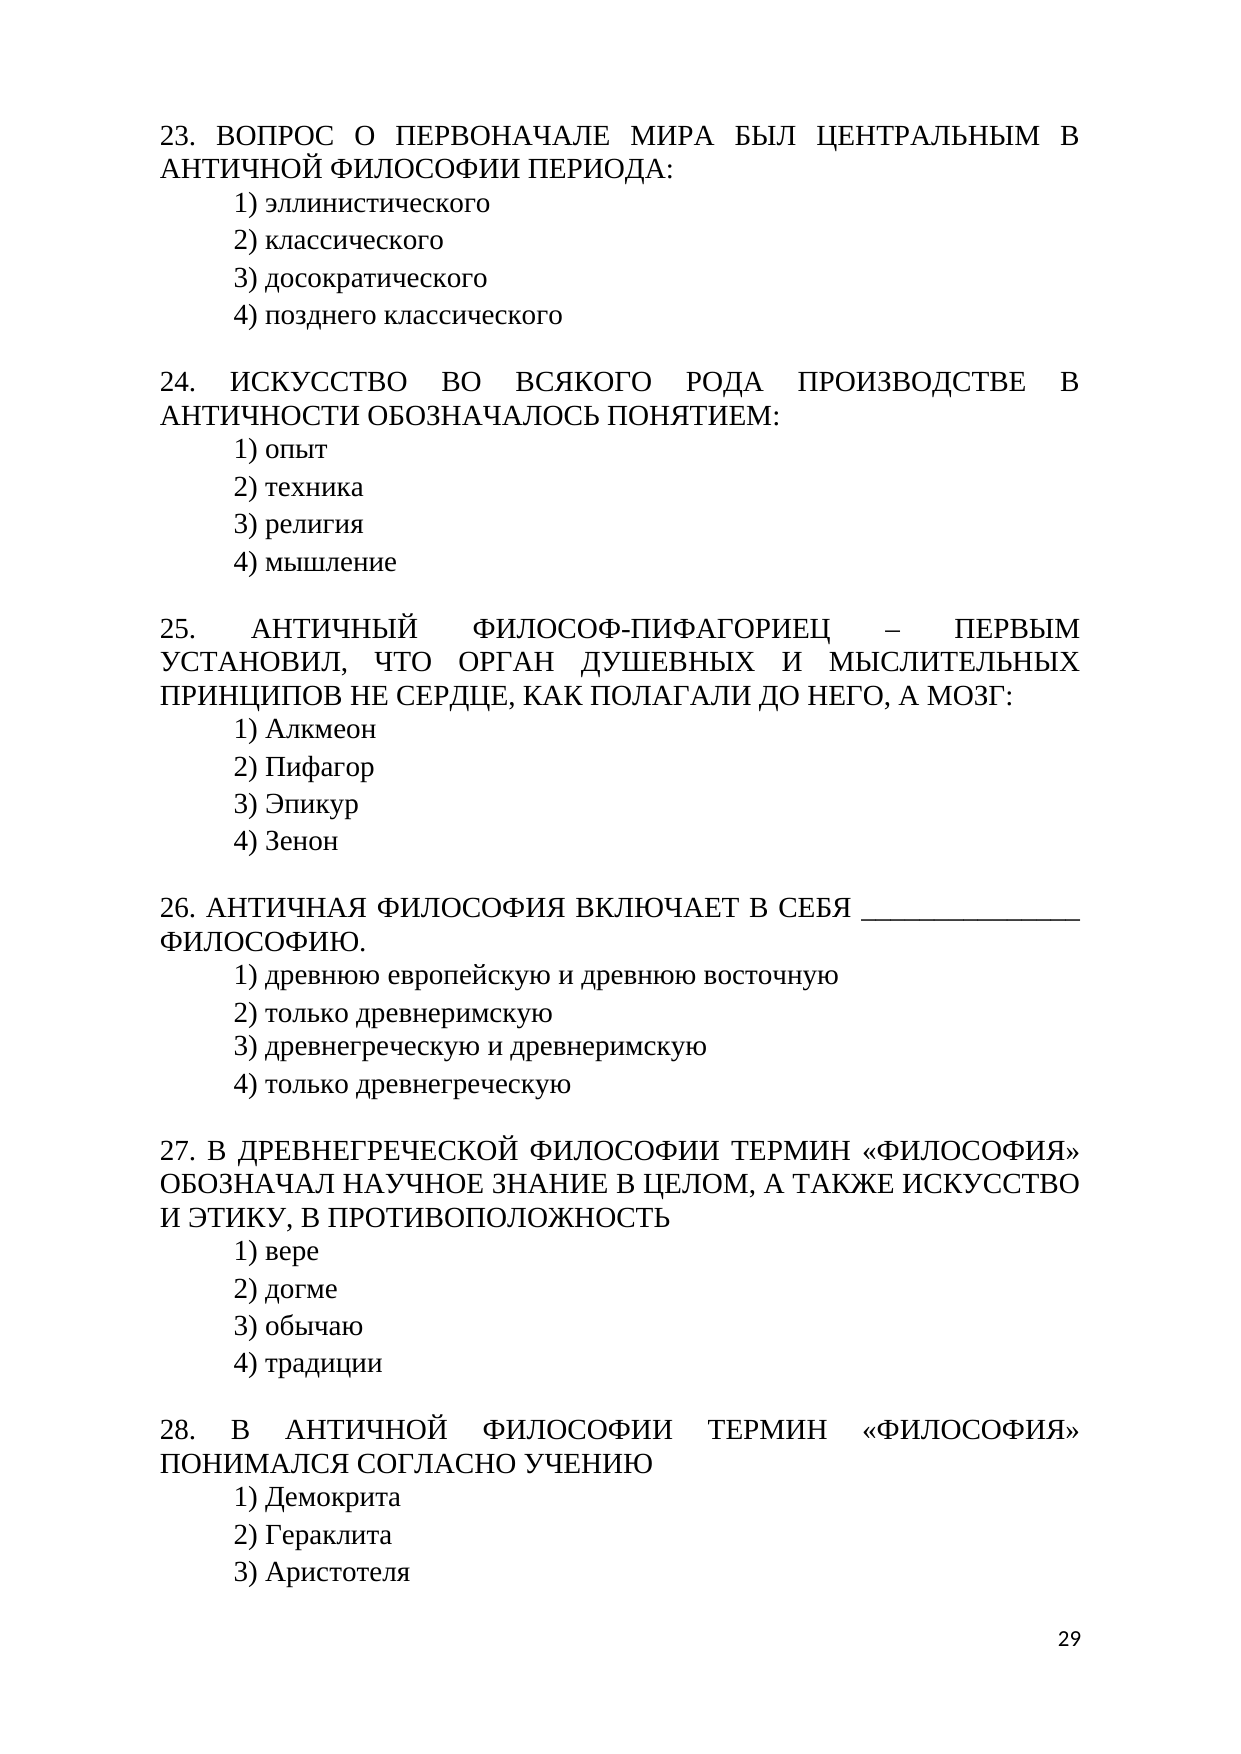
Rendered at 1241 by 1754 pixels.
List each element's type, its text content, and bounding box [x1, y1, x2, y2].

text 27. В ДРЕВНЕГРЕЧЕСКОЙ ФИЛОСОФИИ ТЕРМИН «ФИЛОСОФИЯ» ОБОЗНАЧАЛ НАУЧНОЕ ЗНАНИЕ В ЦЕЛОМ, А ТАКЖЕ ИСКУССТВО И ЭТИКУ, В ПРОТИВОПОЛОЖНОСТЬ [159, 1133, 1081, 1233]
text 4) мышление [159, 544, 1081, 577]
text 23. ВОПРОС О ПЕРВОНАЧАЛЕ МИРА БЫЛ ЦЕНТРАЛЬНЫМ В АНТИЧНОЙ ФИЛОСОФИИ ПЕРИОДА: [159, 118, 1081, 185]
text 2) техника [159, 469, 1081, 502]
text 3) древнегреческую и древнеримскую [159, 1028, 1081, 1062]
text 3) Аристотеля [159, 1554, 1081, 1588]
text 4) традиции [159, 1345, 1081, 1379]
text 1) эллинистического [159, 185, 1081, 219]
text 3) обычаю [159, 1308, 1081, 1342]
text 2) догме [159, 1271, 1081, 1304]
text 3) Эпикур [159, 786, 1081, 819]
text 4) только древнегреческую [159, 1066, 1081, 1099]
text 1) Демокрита [159, 1479, 1081, 1513]
text 3) религия [159, 506, 1081, 540]
text 1) Алкмеон [159, 711, 1081, 745]
text 1) древнюю европейскую и древнюю восточную [159, 957, 1081, 991]
text 3) досократического [159, 260, 1081, 293]
text 2) классического [159, 222, 1081, 256]
text 24. ИСКУССТВО ВО ВСЯКОГО РОДА ПРОИЗВОДСТВЕ В АНТИЧНОСТИ ОБОЗНАЧАЛОСЬ ПОНЯТИЕМ: [159, 364, 1081, 431]
text 2) только древнеримскую [159, 995, 1081, 1028]
text 4) позднего классического [159, 297, 1081, 331]
text 26. АНТИЧНАЯ ФИЛОСОФИЯ ВКЛЮЧАЕТ В СЕБЯ _______________ ФИЛОСОФИЮ. [159, 890, 1081, 957]
text 4) Зенон [159, 823, 1081, 857]
text 1) опыт [159, 431, 1081, 465]
text 28. В АНТИЧНОЙ ФИЛОСОФИИ ТЕРМИН «ФИЛОСОФИЯ» ПОНИМАЛСЯ СОГЛАСНО УЧЕНИЮ [159, 1412, 1081, 1479]
text 2) Пифагор [159, 749, 1081, 782]
text 2) Гераклита [159, 1517, 1081, 1550]
text 1) вере [159, 1233, 1081, 1267]
text 25. АНТИЧНЫЙ ФИЛОСОФ-ПИФАГОРИЕЦ – ПЕРВЫМ УСТАНОВИЛ, ЧТО ОРГАН ДУШЕВНЫХ И МЫСЛИТЕЛЬНЫХ ПРИНЦИПОВ НЕ СЕРДЦЕ, КАК ПОЛАГАЛИ ДО НЕГО, А МОЗГ: [159, 611, 1081, 711]
